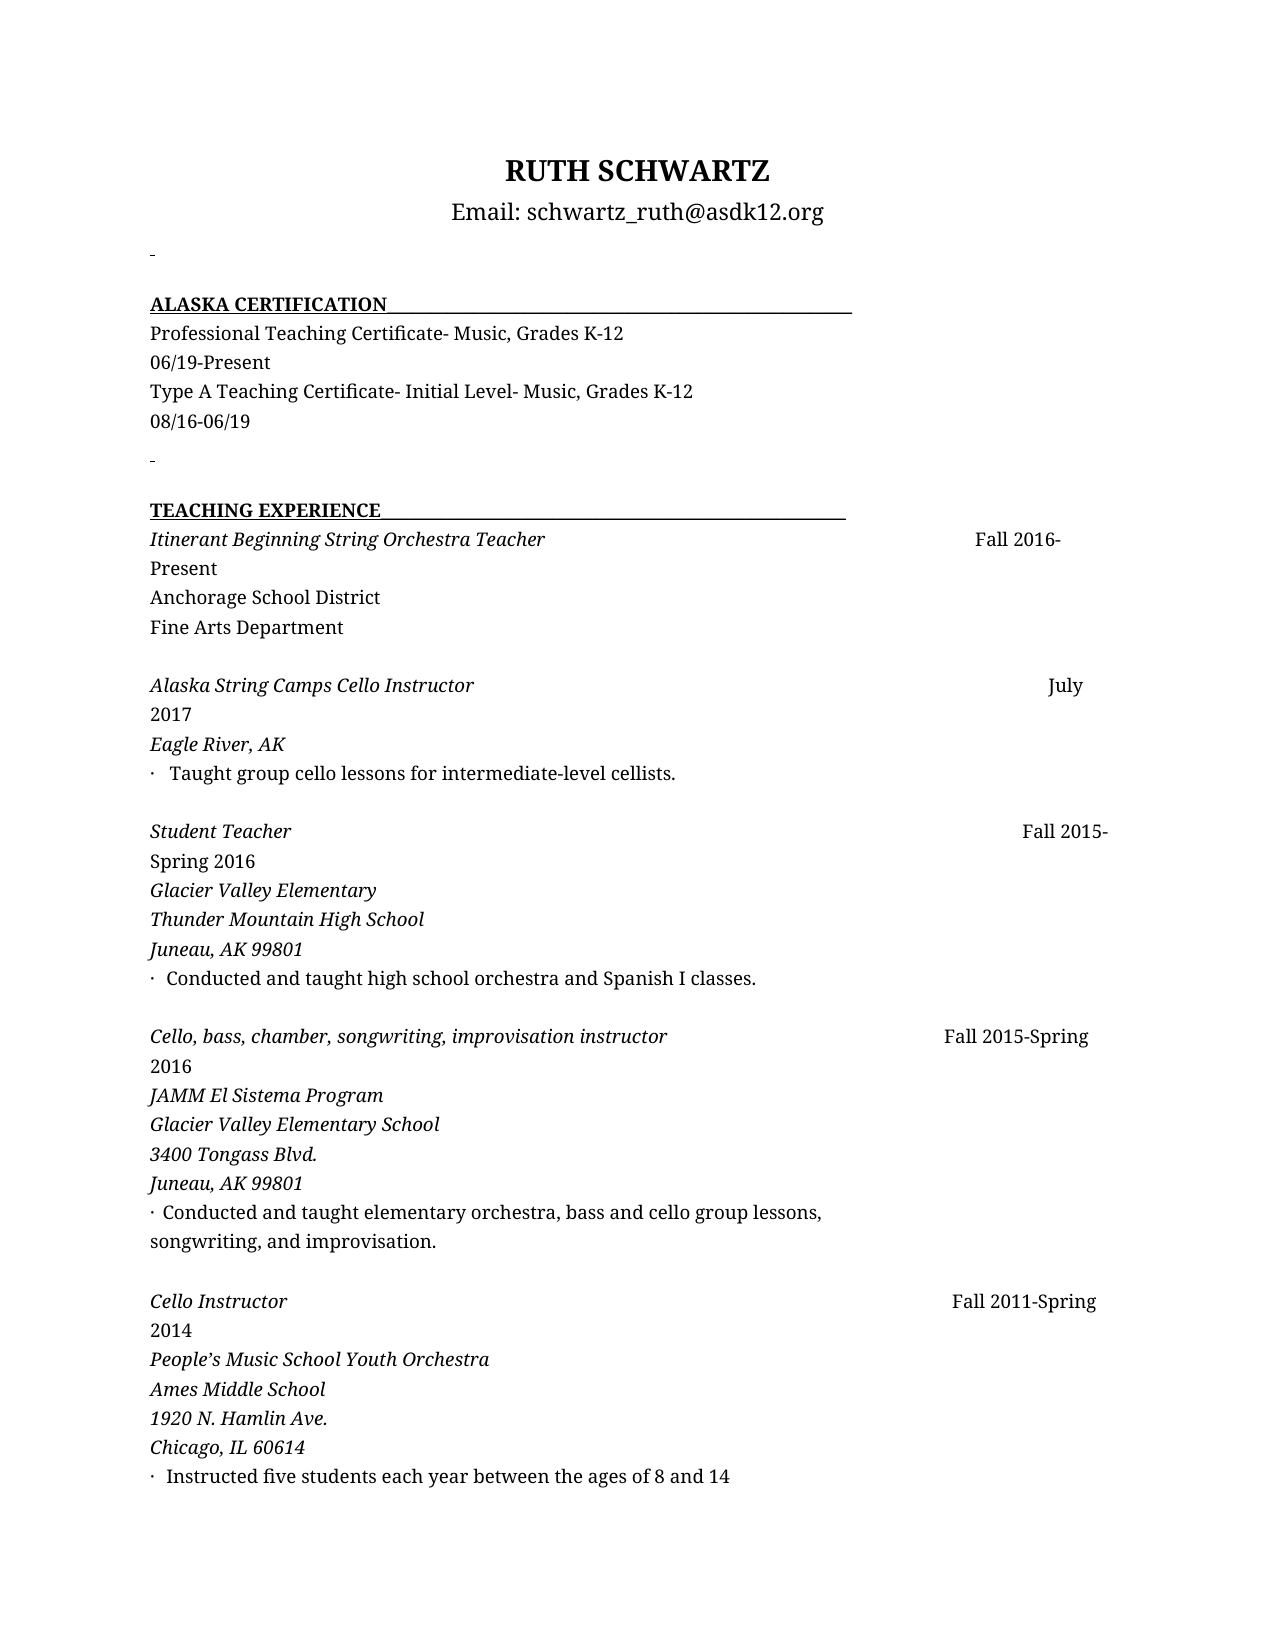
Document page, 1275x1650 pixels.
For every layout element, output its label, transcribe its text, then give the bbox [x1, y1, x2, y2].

text Alaska String Camps Cello Instructor July 2017 [150, 672, 1125, 727]
text Cello Instructor Fall 2011-Spring 2014 [150, 1288, 1125, 1343]
text · Conducted and taught elementary orchestra, bass and cello group lessons, [150, 1199, 1125, 1225]
text Cello, bass, chamber, songwriting, improvisation instructor Fall 2015-Spring 2016 JAMM El Sistema Program [150, 1024, 1125, 1108]
text TEACHING EXPERIENCE______________________________________________________ [150, 497, 1125, 522]
text 1920 N. Hamlin Ave. [150, 1405, 1125, 1431]
text Juneau, AK 99801 [150, 936, 1125, 961]
text Type A Teaching Certificate- Initial Level- Music, Grades K-12 08/16-06/19 [150, 379, 1125, 434]
text Thunder Mountain High School [150, 907, 1125, 932]
text ALASKA CERTIFICATION______________________________________________________ Professional Teaching Certificate- Music, Grades K-12 06/19-Present [150, 291, 1125, 375]
text Email: schwartz_ruth@asdk12.org [150, 196, 1125, 227]
text Ames Middle School [150, 1376, 1125, 1402]
text · Instructed five students each year between the ages of 8 and 14 [150, 1464, 1125, 1489]
text Eagle River, AK [150, 731, 1125, 757]
text songwriting, and improvisation. [150, 1229, 1125, 1284]
text Glacier Valley Elementary [150, 877, 1125, 903]
text RUTH SCHWARTZ [150, 150, 1125, 190]
text Glacier Valley Elementary School 3400 Tongass Blvd. Juneau, AK 99801 [150, 1112, 1125, 1196]
text · Taught group cello lessons for intermediate-level cellists. [150, 760, 1125, 786]
text Chicago, IL 60614 [150, 1434, 1125, 1460]
text Fine Arts Department [150, 614, 1125, 639]
text · Conducted and taught high school orchestra and Spanish I classes. [150, 965, 1125, 991]
text People’s Music School Youth Orchestra [150, 1347, 1125, 1372]
text Student Teacher Fall 2015-Spring 2016 [150, 819, 1125, 874]
text Itinerant Beginning String Orchestra Teacher Fall 2016-Present Anchorage School District [150, 526, 1125, 610]
